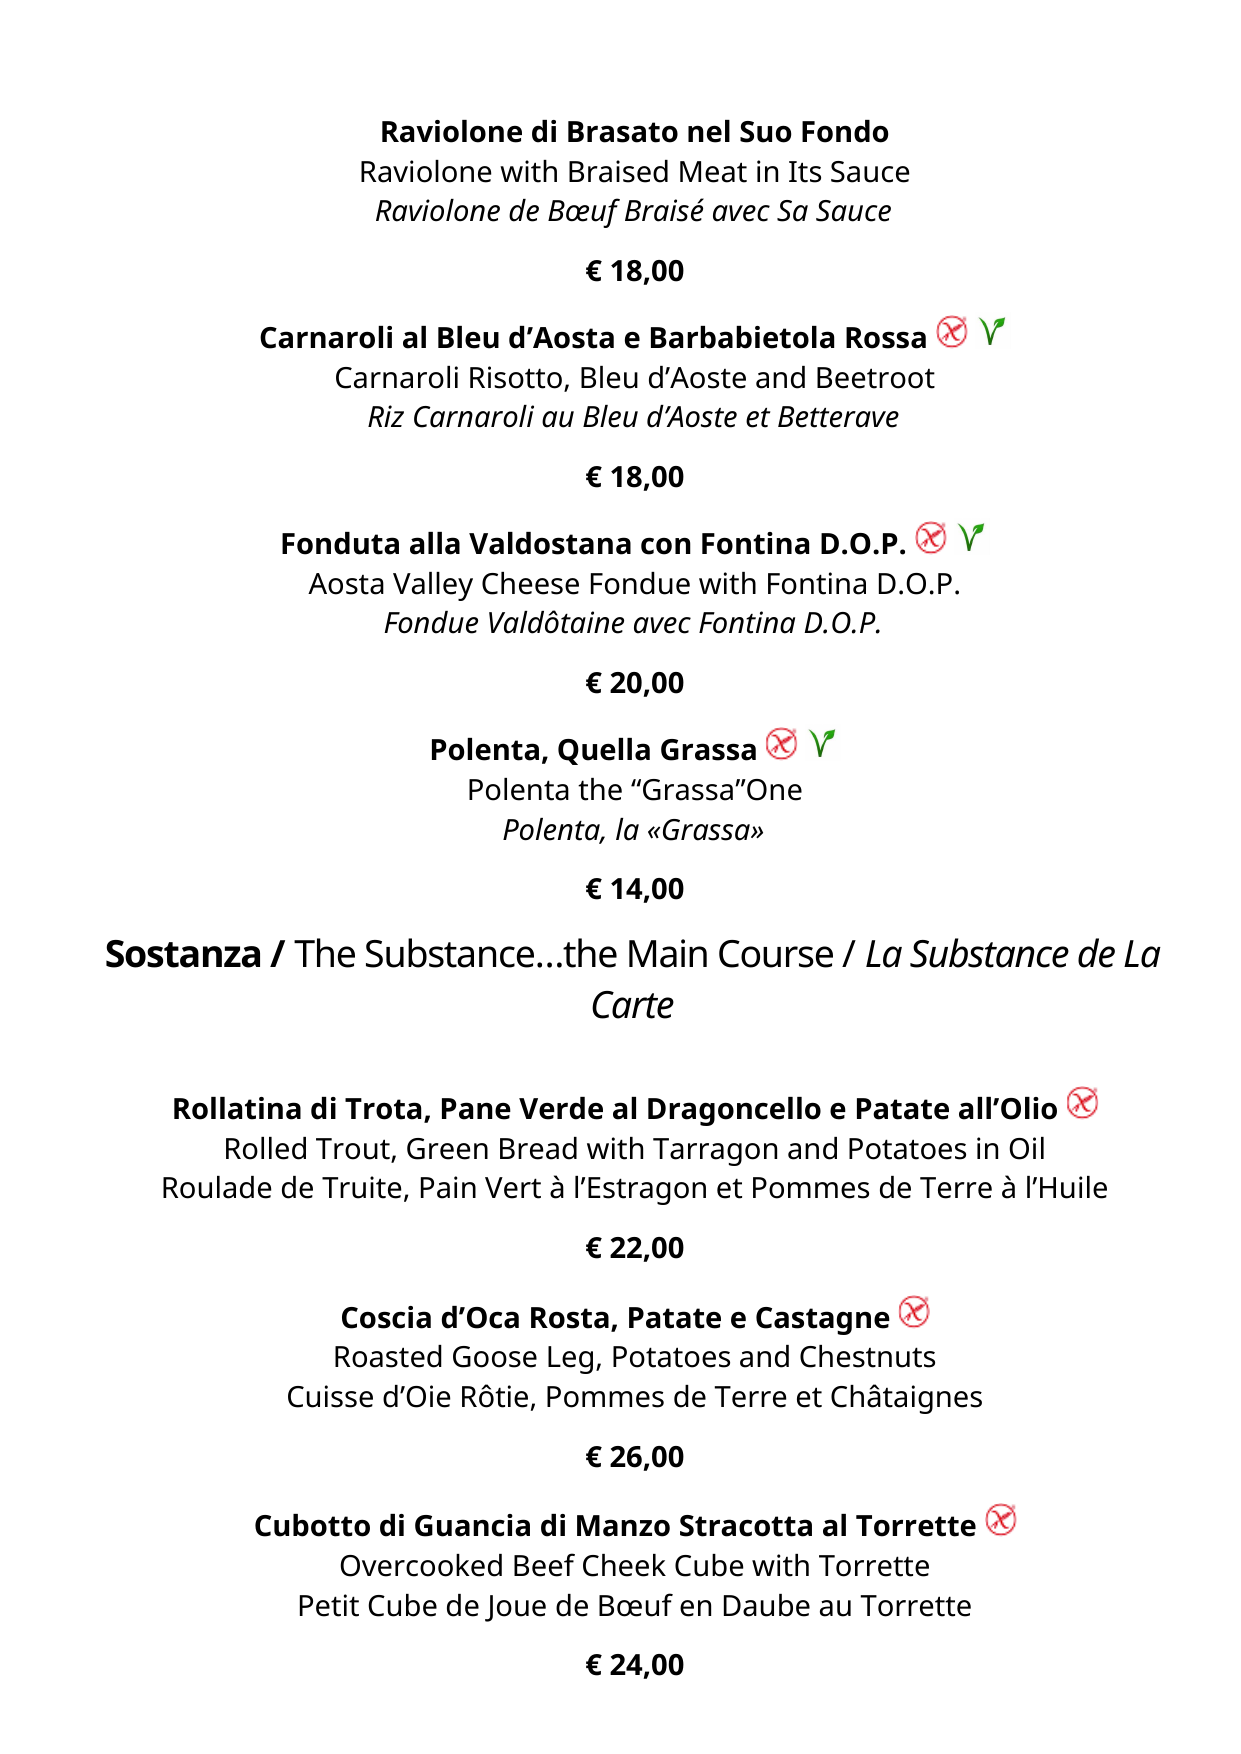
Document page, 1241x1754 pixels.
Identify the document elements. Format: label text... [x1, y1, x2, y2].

picture [765, 727, 798, 761]
text Raviolone di Brasato nel Suo Fondo [89, 111, 1181, 151]
picture [975, 312, 1011, 349]
text Carnaroli Risotto, Bleu d’Aoste and Beetroot [89, 357, 1181, 397]
picture [985, 1503, 1017, 1537]
text Roulade de Truite, Pain Vert à l’Estragon et Pommes de Terre à l’Huile [89, 1168, 1181, 1207]
picture [1067, 1086, 1099, 1120]
picture [898, 1295, 930, 1329]
text Raviolone with Braised Meat in Its Sauce [89, 151, 1181, 191]
text € 26,00 [89, 1436, 1181, 1476]
text Cubotto di Guancia di Manzo Stracotta al Torrette [89, 1504, 1181, 1545]
text Rollatina di Trota, Pane Verde al Dragoncello e Patate all’Olio [89, 1087, 1181, 1128]
text Rolled Trout, Green Bread with Tarragon and Potatoes in Oil [89, 1128, 1181, 1168]
text € 22,00 [89, 1227, 1181, 1267]
text Roasted Goose Leg, Potatoes and Chestnuts [89, 1337, 1181, 1376]
picture [953, 518, 990, 555]
text Raviolone de Bœuf Braisé avec Sa Sauce [89, 191, 1181, 230]
text € 14,00 [89, 868, 1181, 908]
text Coscia d’Oca Rosta, Patate e Castagne [89, 1295, 1181, 1337]
text Aosta Valley Cheese Fondue with Fontina D.O.P. [89, 563, 1181, 603]
text Polenta, la «Grassa» [89, 809, 1181, 848]
text € 24,00 [89, 1644, 1181, 1684]
picture [915, 521, 947, 555]
text Petit Cube de Joue de Bœuf en Daube au Torrette [89, 1585, 1181, 1625]
text Fondue Valdôtaine avec Fontina D.O.P. [89, 603, 1181, 642]
text Fonduta alla Valdostana con Fontina D.O.P. [89, 519, 1181, 563]
text Carnaroli al Bleu d’Aosta e Barbabietola Rossa [89, 313, 1181, 357]
text Polenta the “Grassa”One [89, 769, 1181, 809]
text Cuisse d’Oie Rôtie, Pommes de Terre et Châtaignes [89, 1376, 1181, 1416]
text Sostanza / The Substance…the Main Course / La Substance de La Carte [89, 928, 1181, 1030]
text Overcooked Beef Cheek Cube with Torrette [89, 1545, 1181, 1585]
text € 20,00 [89, 662, 1181, 702]
text € 18,00 [89, 250, 1181, 290]
picture [804, 724, 841, 761]
text Polenta, Quella Grassa [89, 725, 1181, 769]
picture [936, 315, 968, 349]
text Riz Carnaroli au Bleu d’Aoste et Betterave [89, 397, 1181, 436]
text € 18,00 [89, 456, 1181, 496]
